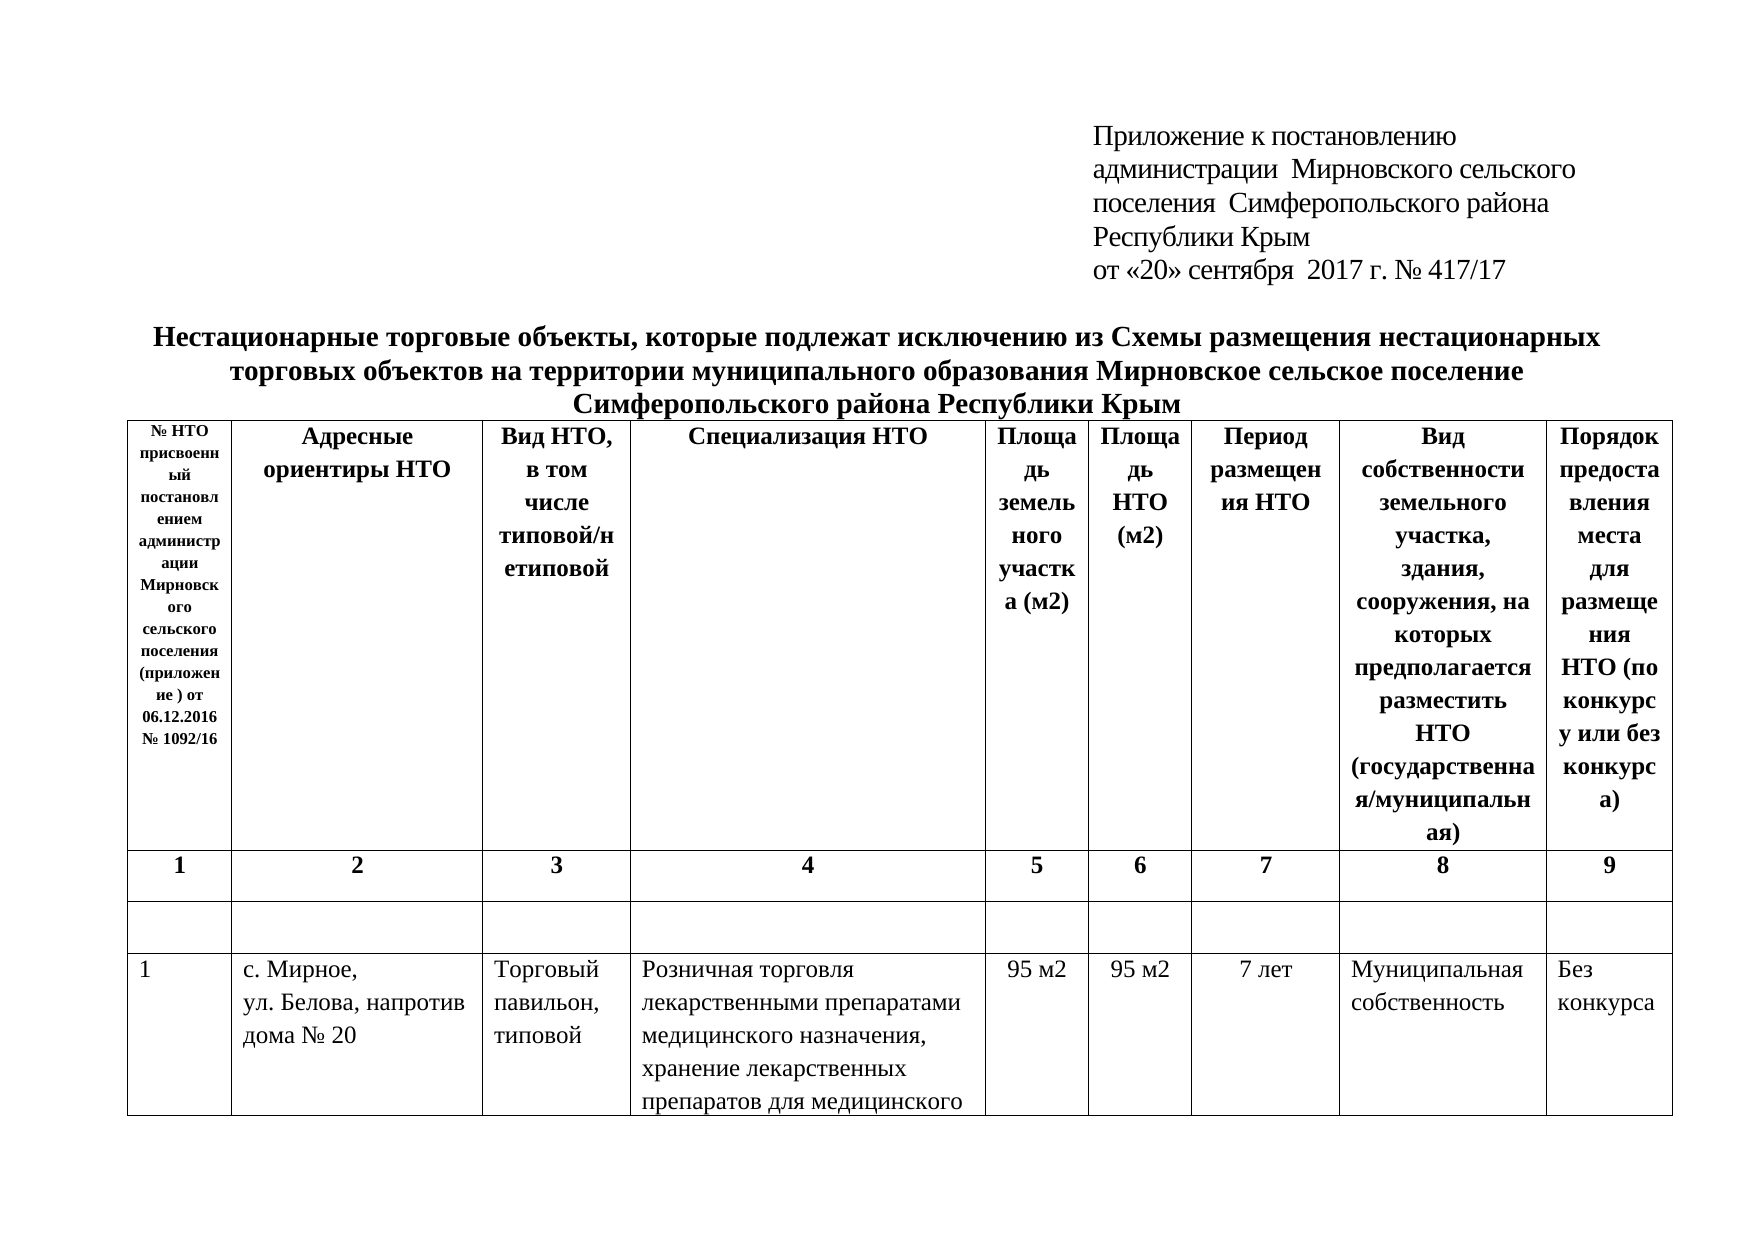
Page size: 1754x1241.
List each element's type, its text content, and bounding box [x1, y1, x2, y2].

table_cell 1 [128, 851, 231, 901]
table_cell [986, 902, 1088, 953]
table_header Специализация НТО [631, 421, 985, 849]
table_cell 2 [232, 851, 482, 901]
table_cell 95 м2 [1089, 954, 1191, 1114]
table_cell [1547, 902, 1672, 953]
table_cell 1 [128, 954, 231, 1114]
table_cell [483, 902, 630, 953]
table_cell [631, 954, 985, 1114]
table_cell 5 [986, 851, 1088, 901]
table_cell [232, 902, 482, 953]
table_cell [1192, 902, 1339, 953]
table_cell 6 [1089, 851, 1191, 901]
table_cell 4 [631, 851, 985, 901]
table_cell 9 [1547, 851, 1672, 901]
table_cell 95 м2 [986, 954, 1088, 1114]
table_header Период размещения НТО [1192, 421, 1339, 849]
table_cell [128, 902, 231, 953]
table_header № НТО присвоенный постановлением администрации Мирновского сельского поселения (приложение ) от 06.12.2016 № 1092/16 [128, 421, 231, 849]
text от «20» сентября 2017 г. № 417/17 [1093, 252, 1636, 286]
table_header Адресные ориентиры НТО [232, 421, 482, 849]
table_header Площадь НТО (м2) [1089, 421, 1191, 849]
table_header Порядок предоставления места для размещения НТО (по конкурсу или без конкурса) [1547, 421, 1672, 849]
table_cell [631, 902, 985, 953]
table_cell [1089, 902, 1191, 953]
table_cell [1340, 902, 1546, 953]
text Приложение к постановлению администрации Мирновского сельского поселения Симферопольского района Республики Крым [1093, 118, 1636, 252]
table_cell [483, 954, 630, 1114]
table_header Вид НТО, в том числе типовой/нетиповой [483, 421, 630, 849]
table_header Площадь земельного участка (м2) [986, 421, 1088, 849]
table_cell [232, 954, 482, 1114]
table_cell 8 [1340, 851, 1546, 901]
table_cell Без конкурса [1547, 954, 1672, 1114]
table_header Вид собственности земельного участка, здания, сооружения, на которых предполагается разместить НТО (государственная/муниципальная) [1340, 421, 1546, 849]
text Нестационарные торговые объекты, которые подлежат исключению из Схемы размещения нестационарных торговых объектов на территории муниципального образования Мирновское сельское поселение Симферопольского района Республики Крым [118, 319, 1636, 420]
table_cell 7 [1192, 851, 1339, 901]
table_cell 7 лет [1192, 954, 1339, 1114]
table_cell 3 [483, 851, 630, 901]
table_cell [1340, 954, 1546, 1114]
